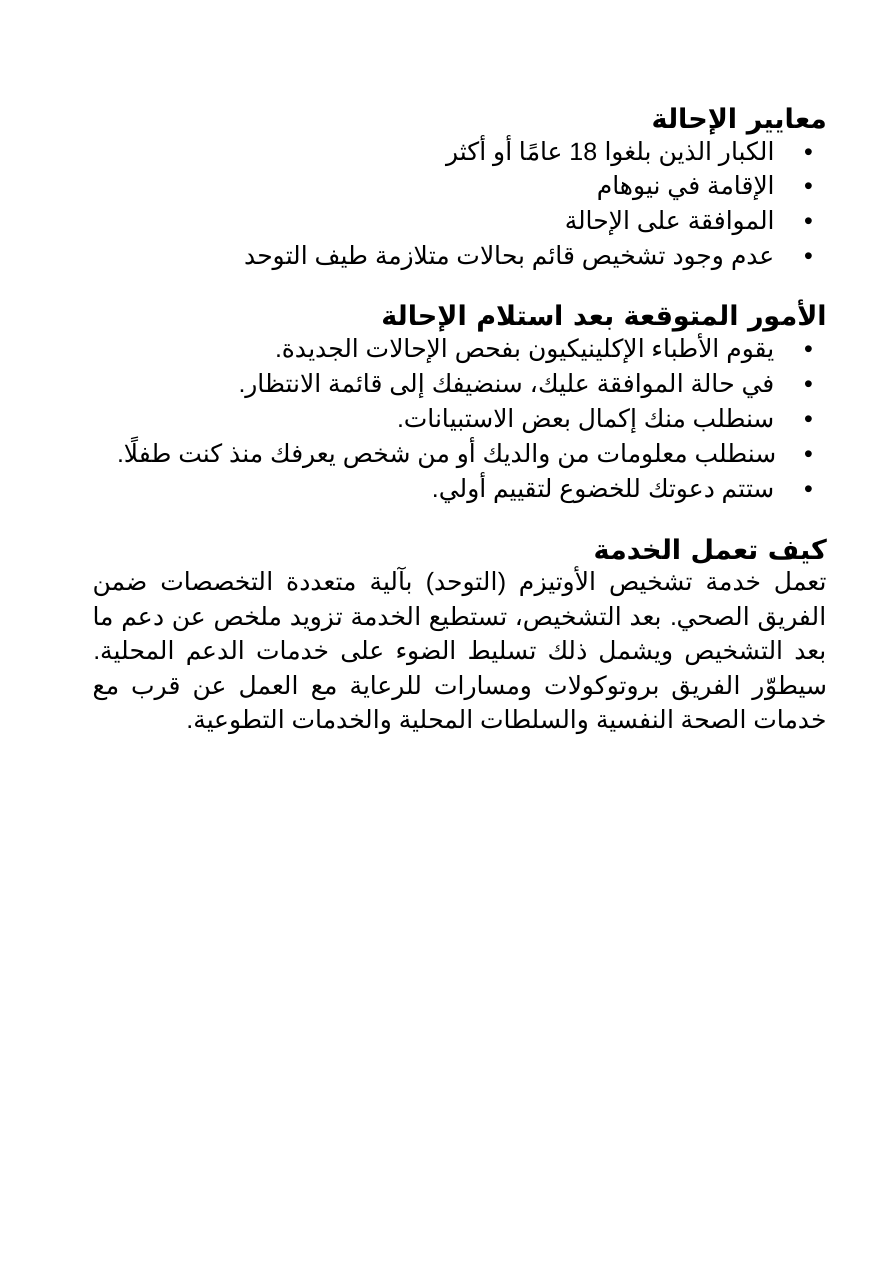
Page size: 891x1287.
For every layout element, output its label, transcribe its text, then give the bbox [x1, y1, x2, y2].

list الموافقة على الإحالة [92, 206, 827, 235]
list الإقامة في نيوهام [92, 171, 827, 200]
list ستتم دعوتك للخضوع لتقييم أولي. [92, 474, 827, 503]
subtitle معايير الإحالة [92, 103, 827, 135]
list في حالة الموافقة عليك، سنضيفك إلى قائمة الانتظار. [92, 369, 827, 398]
list يقوم الأطباء الإكلينيكيون بفحص الإحالات الجديدة. [92, 334, 827, 363]
list عدم وجود تشخيص قائم بحالات متلازمة طيف التوحد [92, 241, 827, 269]
list سنطلب منك إكمال بعض الاستبيانات. [92, 404, 827, 433]
list سنطلب معلومات من والديك أو من شخص يعرفك منذ كنت طفلًا. [92, 439, 804, 468]
subtitle الأمور المتوقعة بعد استلام الإحالة [92, 300, 827, 332]
subtitle كيف تعمل الخدمة [92, 534, 827, 566]
list الكبار الذين بلغوا 18 عامًا أو أكثر [92, 137, 827, 165]
text تعمل خدمة تشخيص الأوتيزم (التوحد) بآلية متعددة التخصصات ضمن الفريق الصحي. بعد التشخيص، تستطيع الخدمة تزويد ملخص عن دعم ما بعد التشخيص ويشمل ذلك تسليط الضوء على خدمات الدعم المحلية. سيطوّر الفريق بروتوكولات ومسارات للرعاية مع العمل عن قرب مع خدمات الصحة النفسية والسلطات المحلية والخدمات التطوعية. [92, 567, 827, 734]
